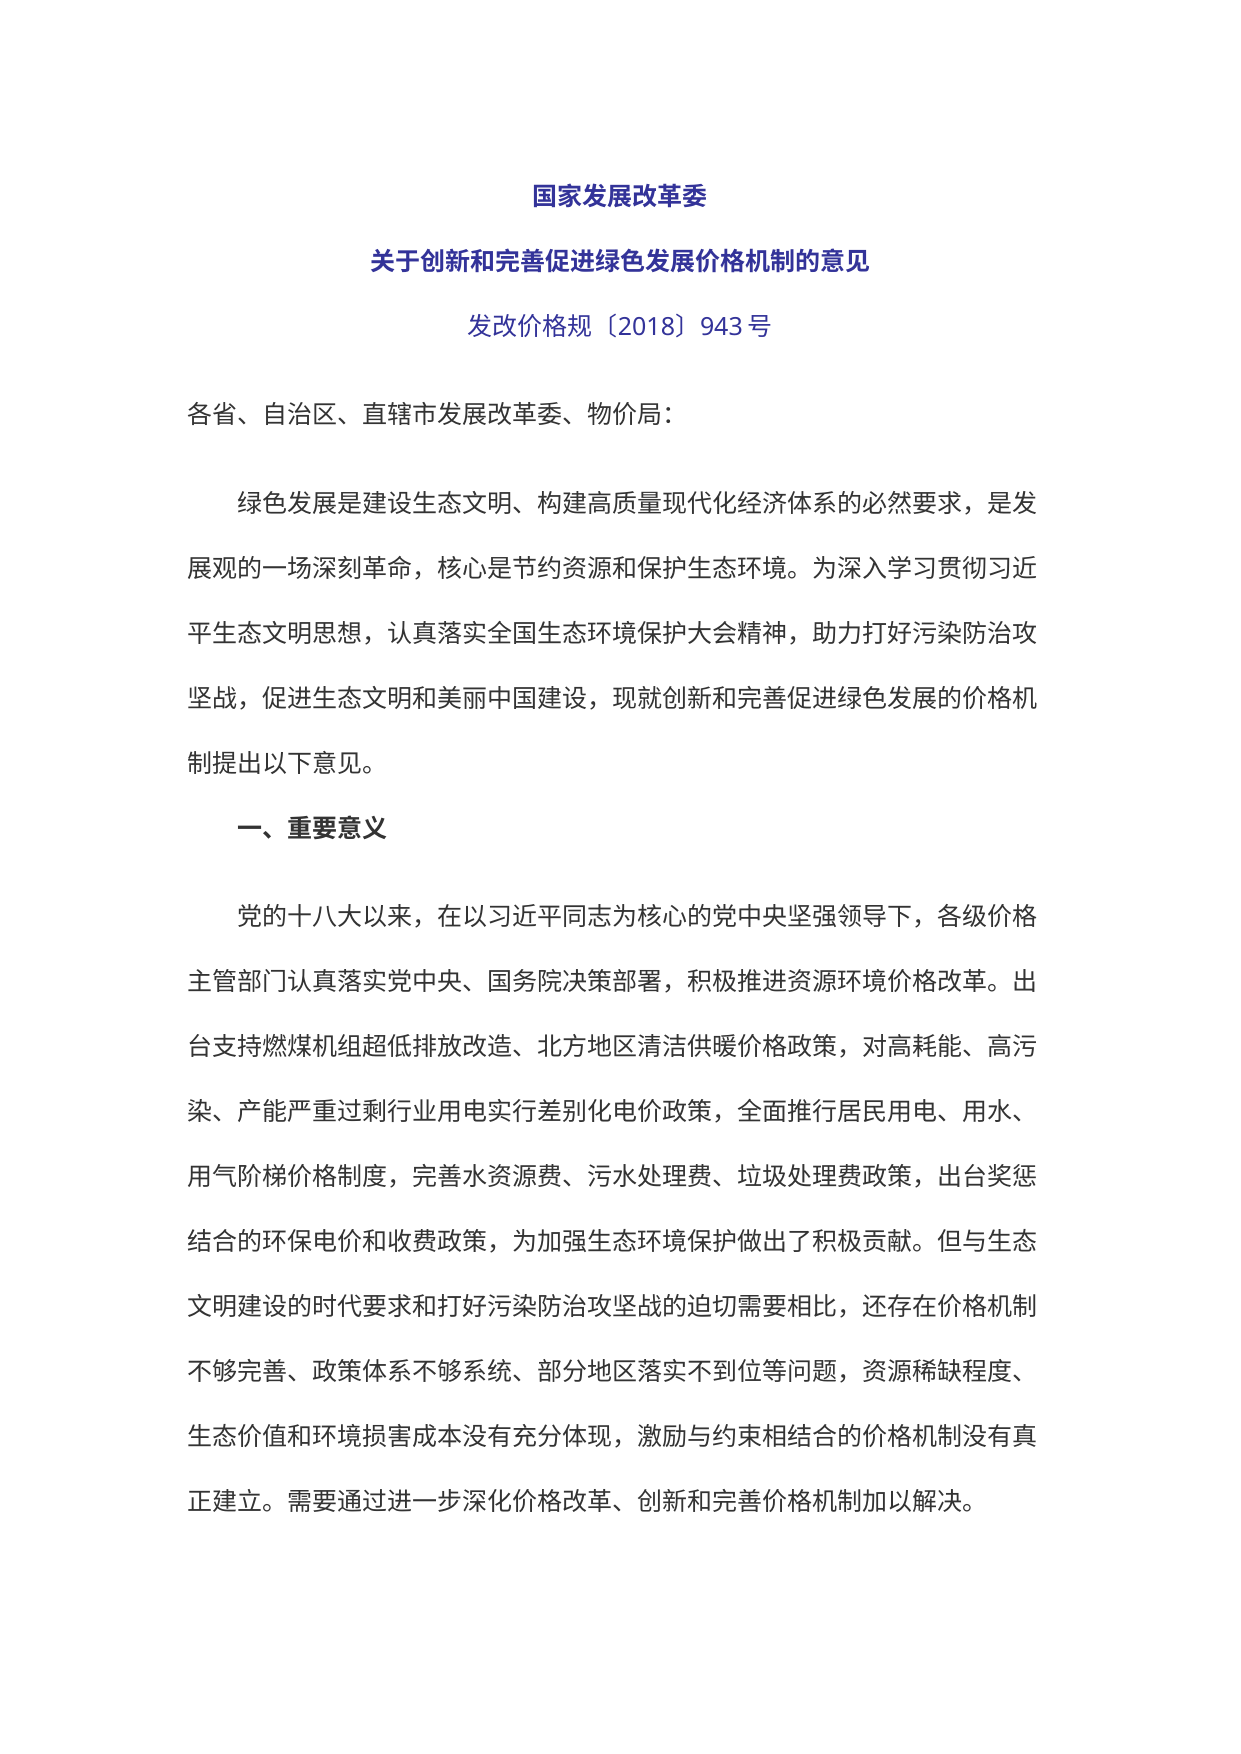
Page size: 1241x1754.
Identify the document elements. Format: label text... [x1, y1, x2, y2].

text 国家发展改革委 关于创新和完善促进绿色发展价格机制的意见 发改价格规〔2018〕943号 [187, 162, 1053, 357]
text 一、重要意义 [187, 794, 1053, 859]
text 各省、自治区、直辖市发展改革委、物价局： [187, 380, 1053, 445]
text 绿色发展是建设生态文明、构建高质量现代化经济体系的必然要求，是发展观的一场深刻革命，核心是节约资源和保护生态环境。为深入学习贯彻习近平生态文明思想，认真落实全国生态环境保护大会精神，助力打好污染防治攻坚战，促进生态文明和美丽中国建设，现就创新和完善促进绿色发展的价格机制提出以下意见。 [187, 469, 1053, 794]
text 党的十八大以来，在以习近平同志为核心的党中央坚强领导下，各级价格主管部门认真落实党中央、国务院决策部署，积极推进资源环境价格改革。出台支持燃煤机组超低排放改造、北方地区清洁供暖价格政策，对高耗能、高污染、产能严重过剩行业用电实行差别化电价政策，全面推行居民用电、用水、用气阶梯价格制度，完善水资源费、污水处理费、垃圾处理费政策，出台奖惩结合的环保电价和收费政策，为加强生态环境保护做出了积极贡献。但与生态文明建设的时代要求和打好污染防治攻坚战的迫切需要相比，还存在价格机制不够完善、政策体系不够系统、部分地区落实不到位等问题，资源稀缺程度、生态价值和环境损害成本没有充分体现，激励与约束相结合的价格机制没有真正建立。需要通过进一步深化价格改革、创新和完善价格机制加以解决。 [187, 882, 1053, 1532]
